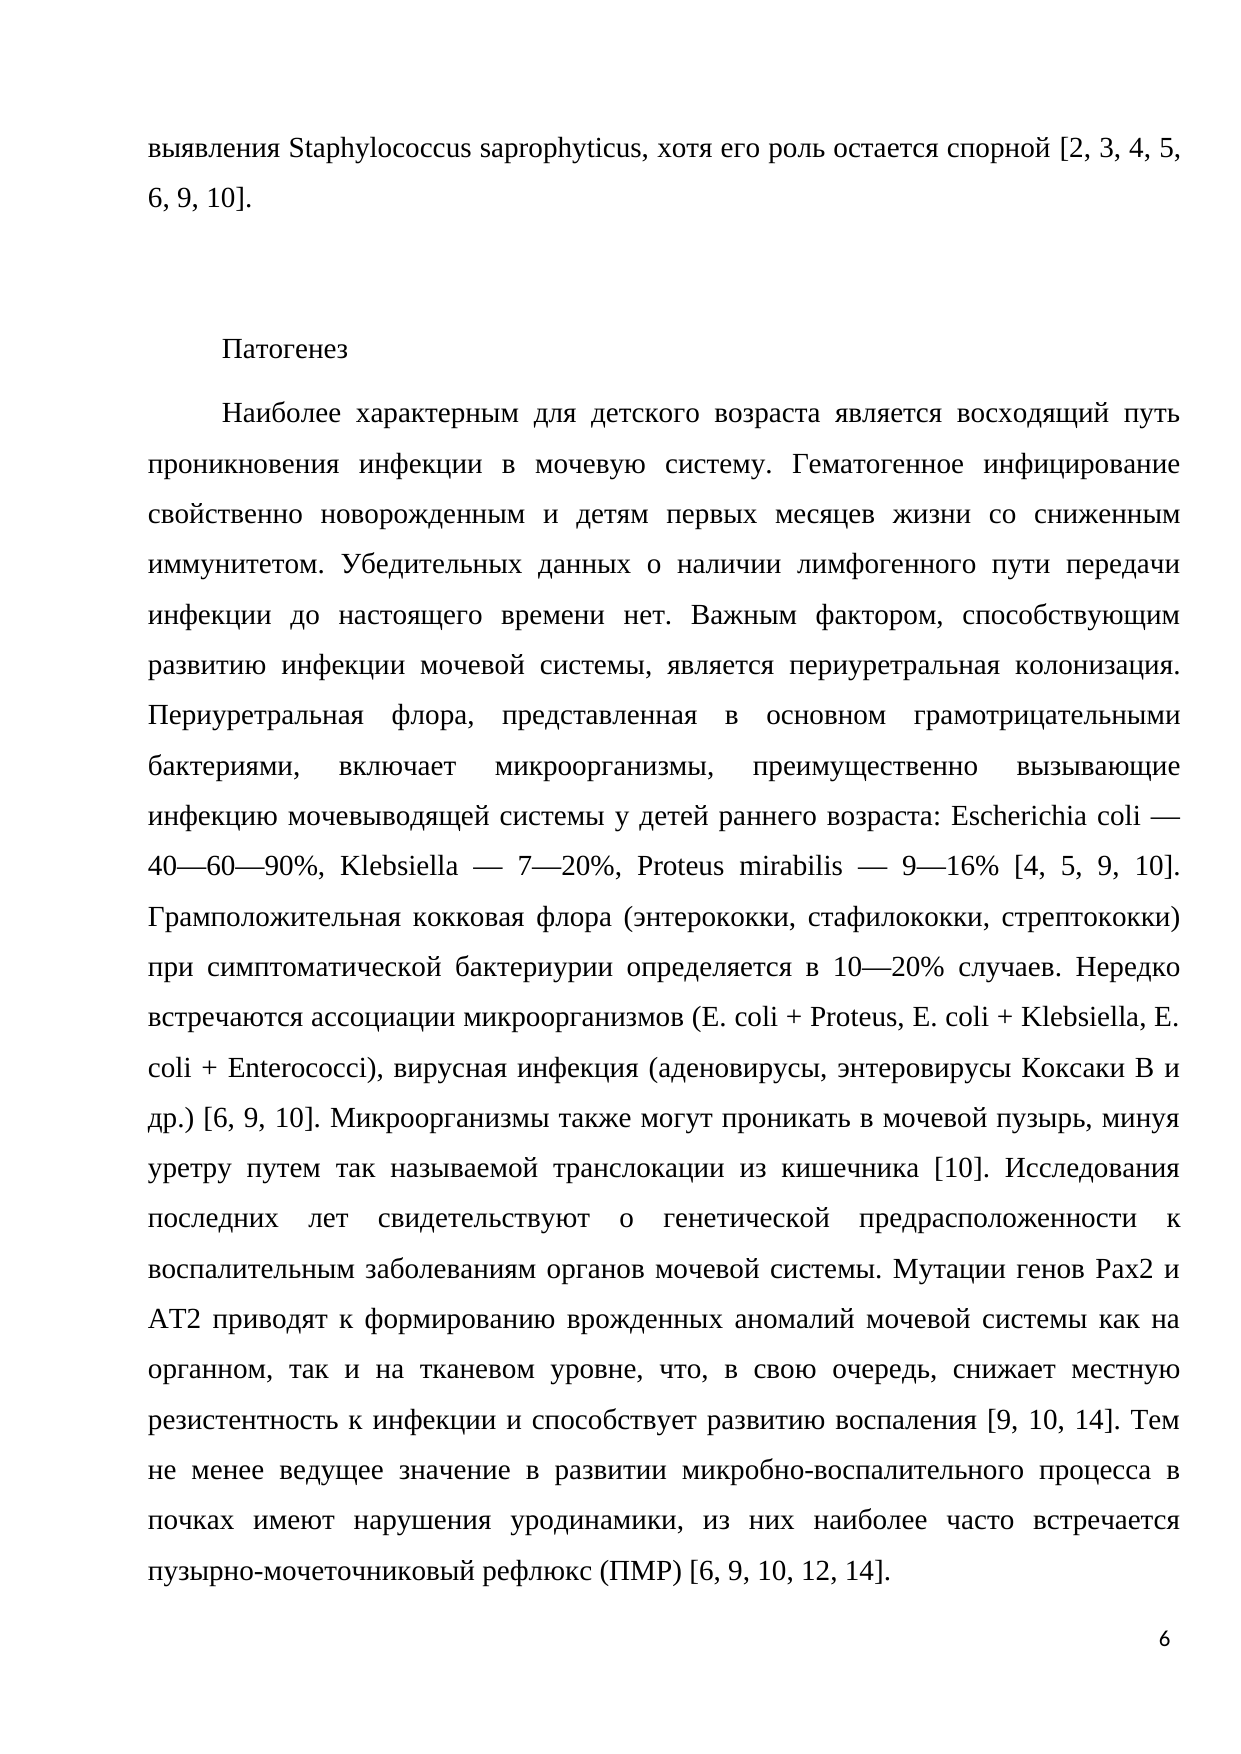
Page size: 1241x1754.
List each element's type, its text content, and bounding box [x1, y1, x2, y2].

text Патогенез [148, 331, 1181, 365]
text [148, 130, 1181, 214]
text Наиболее характерным для детского возраста является восходящий путь проникновения инфекции в мочевую систему. Гематогенное инфицирование свойственно новорожденным и детям первых месяцев жизни со сниженным иммунитетом. Убедительных данных о наличии лимфогенного пути передачи инфекции до настоящего времени нет. Важным фактором, способствующим развитию инфекции мочевой системы, является периуретральная колонизация. Периуретральная флора, представленная в основном грамотрицательными бактериями, включает микроорганизмы, преимущественно вызывающие инфекцию мочевыводящей системы у детей раннего возраста: Escherichia coli — 40—60—90%, Klebsiella — 7—20%, Proteus mirabilis — 9—16% [4, 5, 9, 10]. Грамположительная кокковая флора (энтерококки, стафилококки, стрептококки) при симптоматической бактериурии определяется в 10—20% случаев. Нередко встречаются ассоциации микроорганизмов (E. coli + Proteus, E. coli + Klebsiella, E. coli + Entеrococci), вирусная инфекция (аденовирусы, энтеровирусы Коксаки В и др.) [6, 9, 10]. Микроорганизмы также могут проникать в мочевой пузырь, минуя уретру путем так называемой транслокации из кишечника [10]. Исследования последних лет свидетельствуют о генетической предрасположенности к воспалительным заболеваниям органов мочевой системы. Мутации генов Рах2 и АТ2 приводят к формированию врожденных аномалий мочевой системы как на органном, так и на тканевом уровне, что, в свою очередь, снижает местную резистентность к инфекции и способствует развитию воспаления [9, 10, 14]. Тем не менее ведущее значение в развитии микробно-воспалительного процесса в почках имеют нарушения уродинамики, из них наиболее часто встречается пузырно-мочеточниковый рефлюкс (ПМР) [6, 9, 10, 12, 14]. [148, 396, 1181, 1586]
